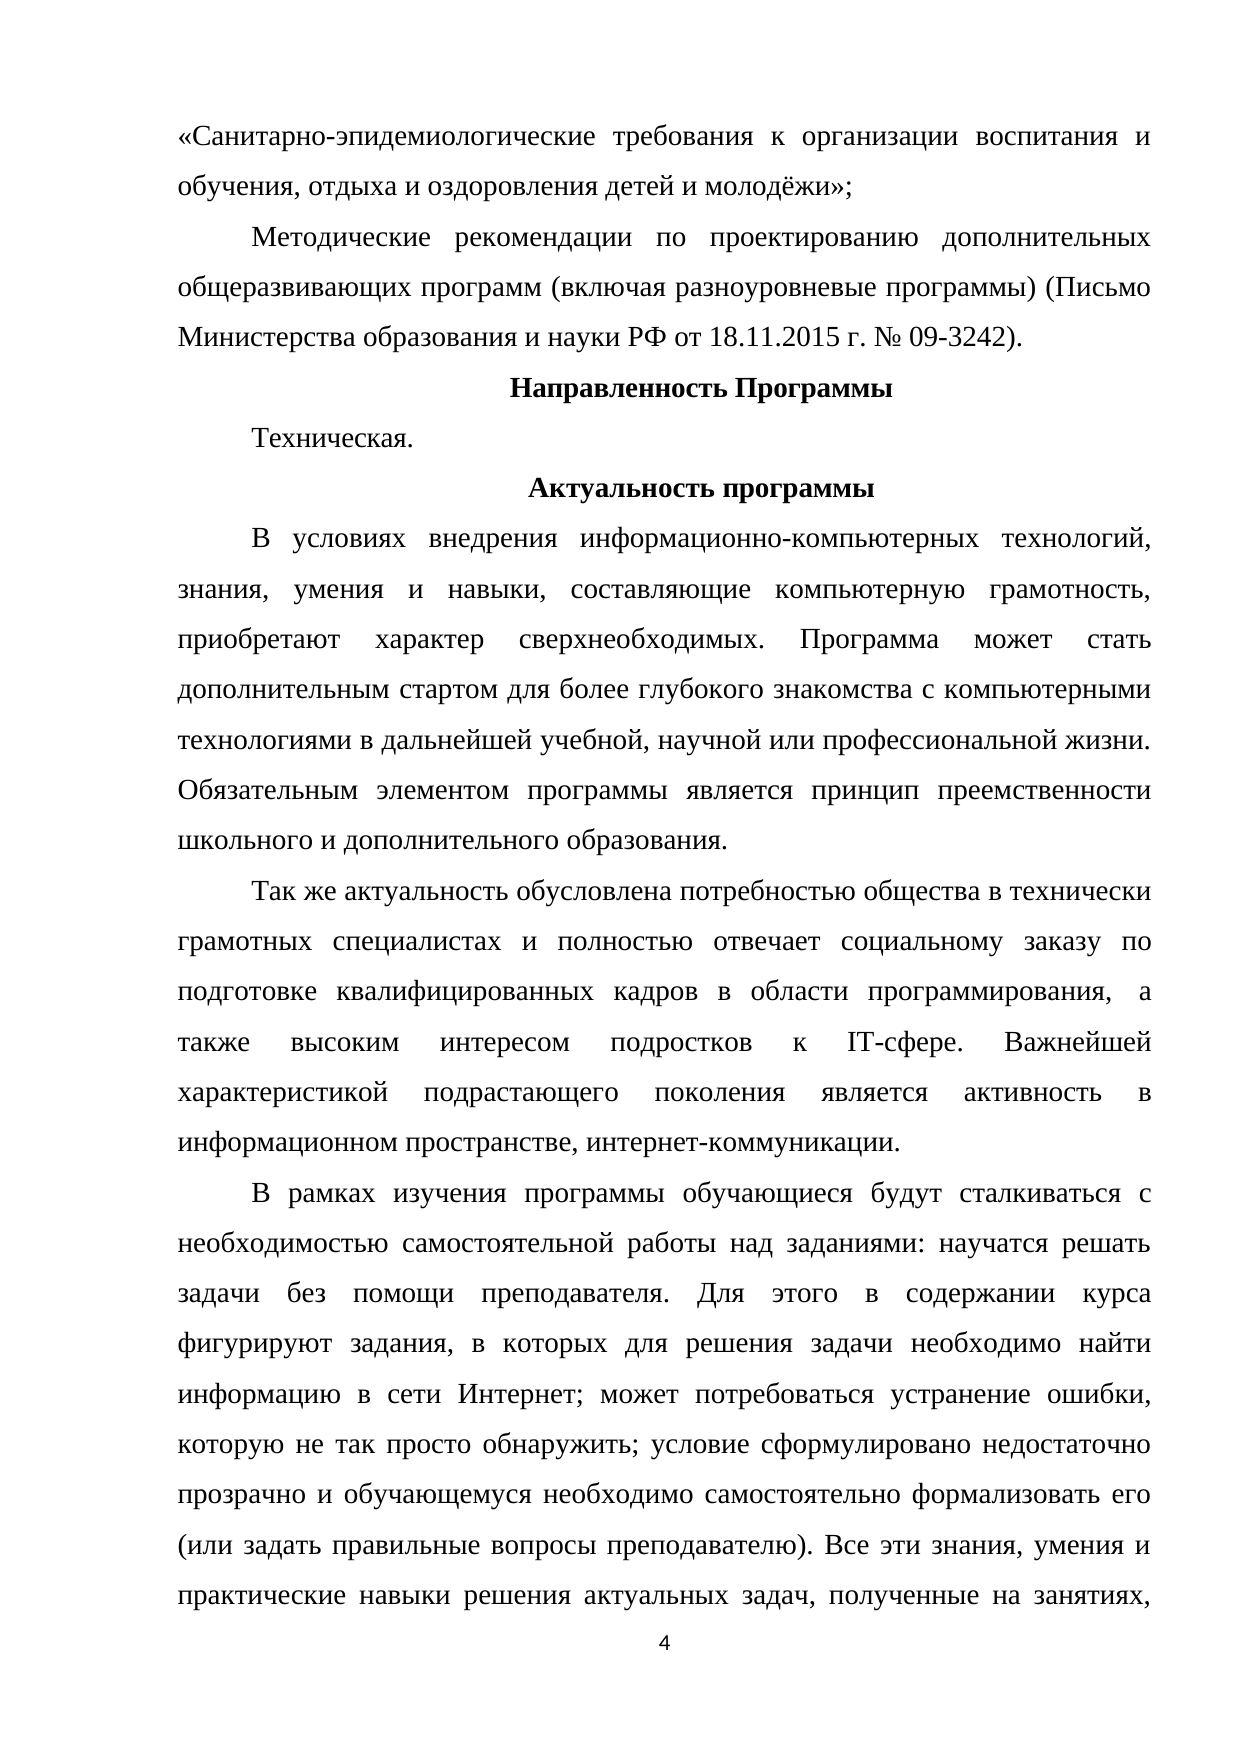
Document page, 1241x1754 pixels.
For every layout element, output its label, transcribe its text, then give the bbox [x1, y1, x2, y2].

text Техническая. [177, 420, 1152, 453]
subtitle Актуальность программы [177, 470, 1152, 504]
subtitle Направленность Программы [177, 370, 1152, 403]
text В условиях внедрения информационно-компьютерных технологий, знания, умения и навыки, составляющие компьютерную грамотность, приобретают характер сверхнеобходимых. Программа может стать дополнительным стартом для более глубокого знакомства с компьютерными технологиями в дальнейшей учебной, научной или профессиональной жизни. Обязательным элементом программы является принцип преемственности школьного и дополнительного образования. [177, 521, 1152, 856]
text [177, 1175, 1152, 1611]
text Так же актуальность обусловлена потребностью общества в технически грамотных специалистах и полностью отвечает социальному заказу по подготовке квалифицированных кадров в области программирования, а также высоким интересом подростков к IT-сфере. Важнейшей характеристикой подрастающего поколения является активность в информационном пространстве, интернет-коммуникации. [177, 873, 1152, 1158]
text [177, 118, 1152, 202]
text Методические рекомендации по проектированию дополнительных общеразвивающих программ (включая разноуровневые программы) (Письмо Министерства образования и науки РФ от 18.11.2015 г. № 09-3242). [177, 219, 1152, 353]
